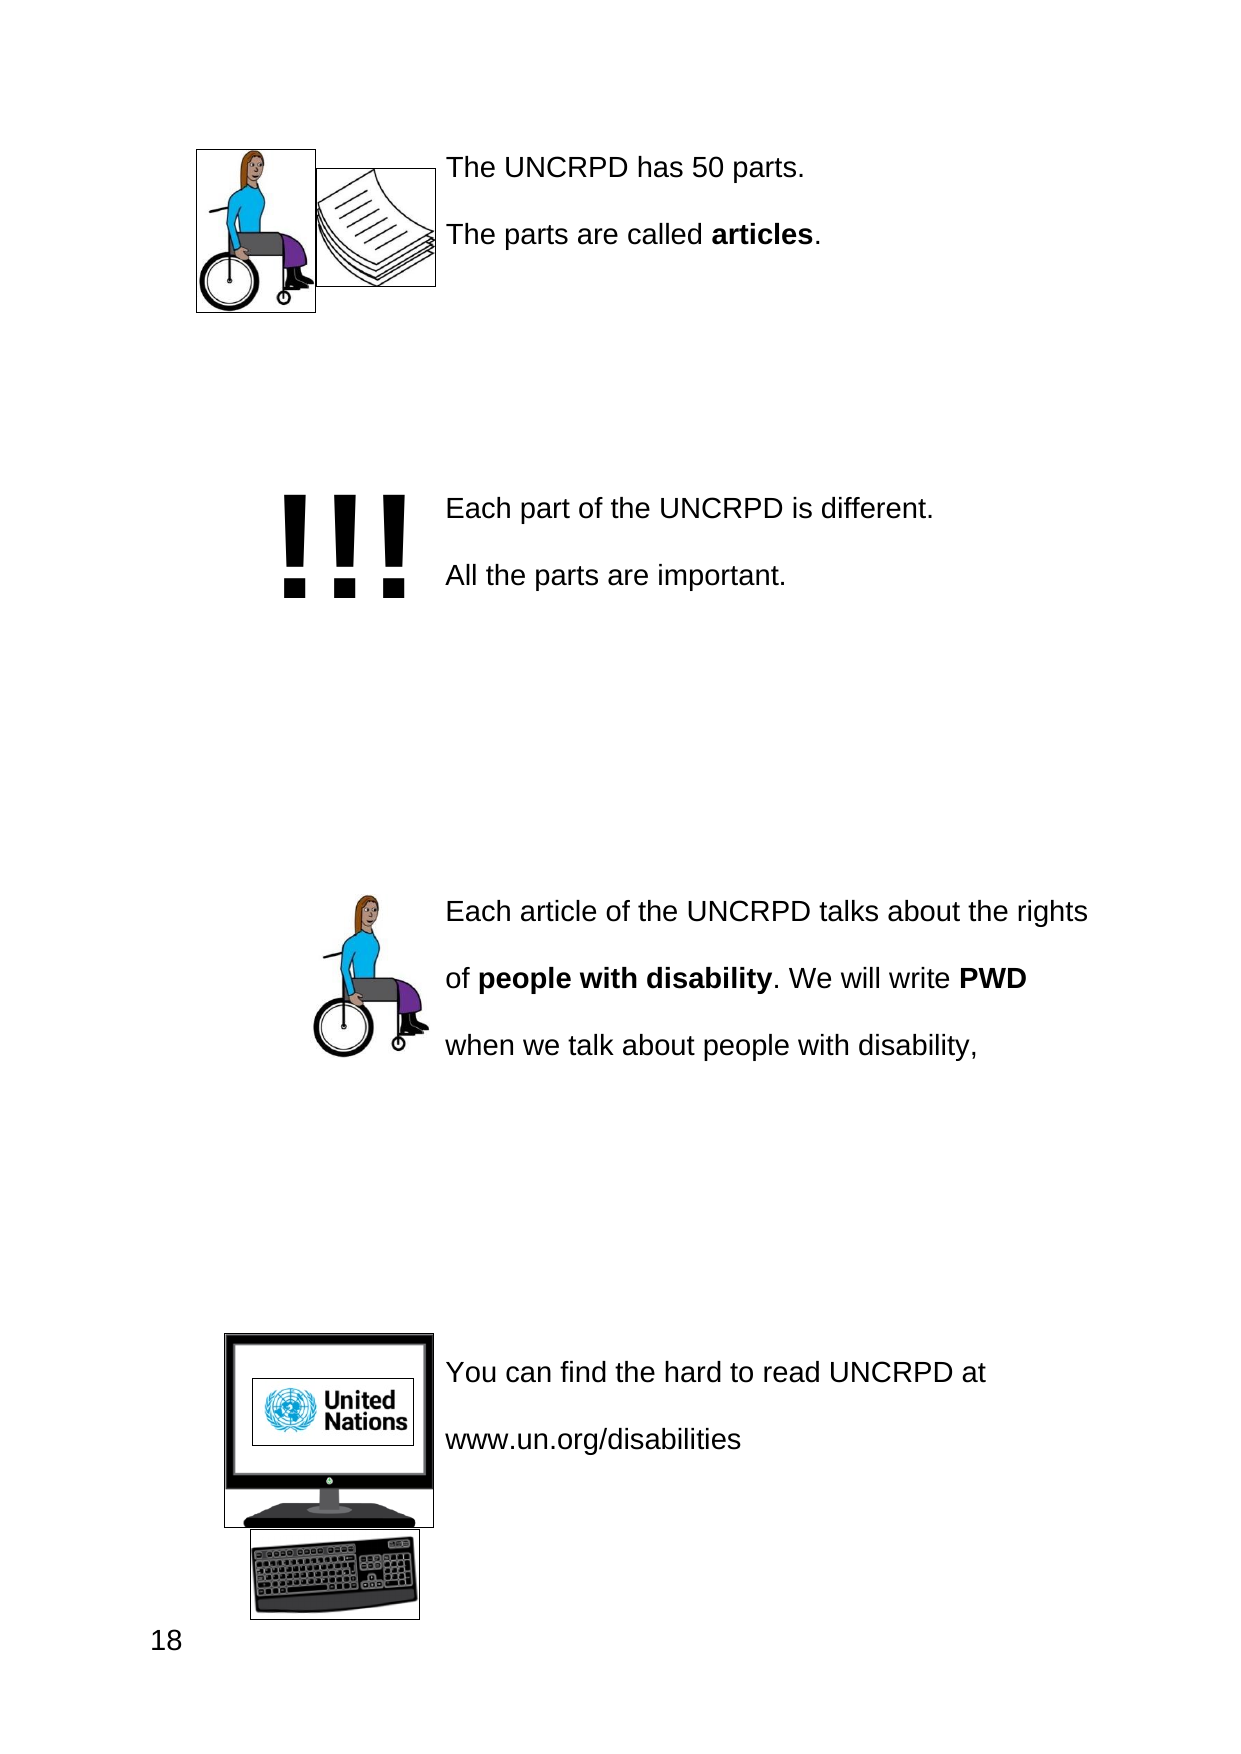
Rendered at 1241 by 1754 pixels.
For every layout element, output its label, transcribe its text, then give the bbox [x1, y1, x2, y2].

text Each part of the UNCRPD is different. All the parts are important. [445, 491, 937, 592]
picture [317, 169, 435, 286]
picture [197, 150, 315, 312]
picture [251, 1530, 419, 1619]
text The UNCRPD has 50 parts. The parts are called articles. [446, 150, 823, 251]
text Each article of the UNCRPD talks about the rights of people with disability. We will write PWD when we talk about people with disability, [445, 894, 1091, 1062]
picture [310, 894, 431, 1058]
text You can find the hard to read UNCRPD at www.un.org/disabilities [445, 1355, 989, 1455]
text 18 [150, 1623, 1103, 1657]
subtitle !!! [268, 457, 422, 630]
picture [225, 1334, 433, 1527]
